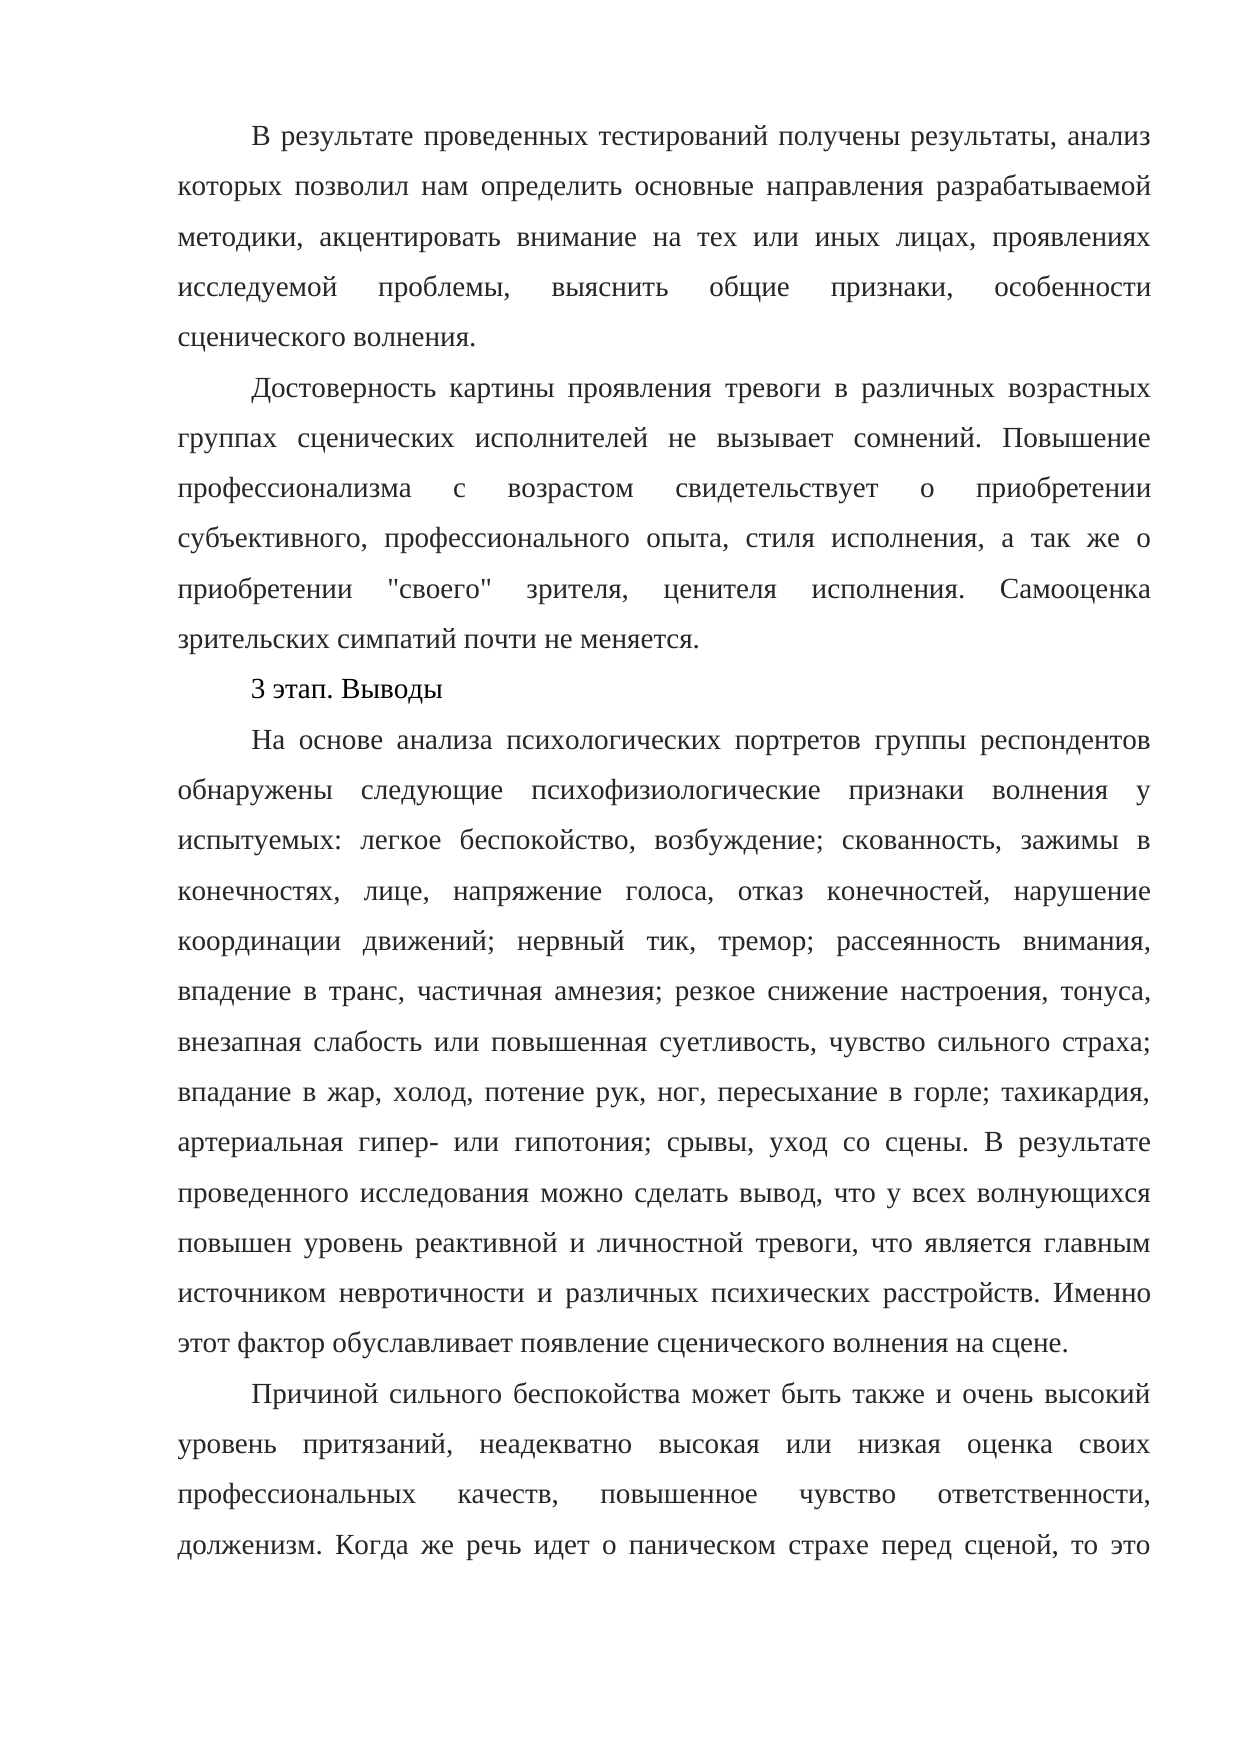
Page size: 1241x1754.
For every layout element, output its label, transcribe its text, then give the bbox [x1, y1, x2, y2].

text 3 этап. Выводы [177, 672, 1152, 705]
text Достоверность картины проявления тревоги в различных возрастных группах сценических исполнителей не вызывает сомнений. Повышение профессионализма с возрастом свидетельствует о приобретении субъективного, профессионального опыта, стиля исполнения, а так же о приобретении "своего" зрителя, ценителя исполнения. Самооценка зрительских симпатий почти не меняется. [177, 370, 1152, 655]
text В результате проведенных тестирований получены результаты, анализ которых позволил нам определить основные направления разрабатываемой методики, акцентировать внимание на тех или иных лицах, проявлениях исследуемой проблемы, выяснить общие признаки, особенности сценического волнения. [177, 118, 1152, 353]
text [177, 1376, 1152, 1560]
text На основе анализа психологических портретов группы респондентов обнаружены следующие психофизиологические признаки волнения у испытуемых: легкое беспокойство, возбуждение; скованность, зажимы в конечностях, лице, напряжение голоса, отказ конечностей, нарушение координации движений; нервный тик, тремор; рассеянность внимания, впадение в транс, частичная амнезия; резкое снижение настроения, тонуса, внезапная слабость или повышенная суетливость, чувство сильного страха; впадание в жар, холод, потение рук, ног, пересыхание в горле; тахикардия, артериальная гипер- или гипотония; срывы, уход со сцены. В результате проведенного исследования можно сделать вывод, что у всех волнующихся повышен уровень реактивной и личностной тревоги, что является главным источником невротичности и различных психических расстройств. Именно этот фактор обуславливает появление сценического волнения на сцене. [177, 722, 1152, 1359]
